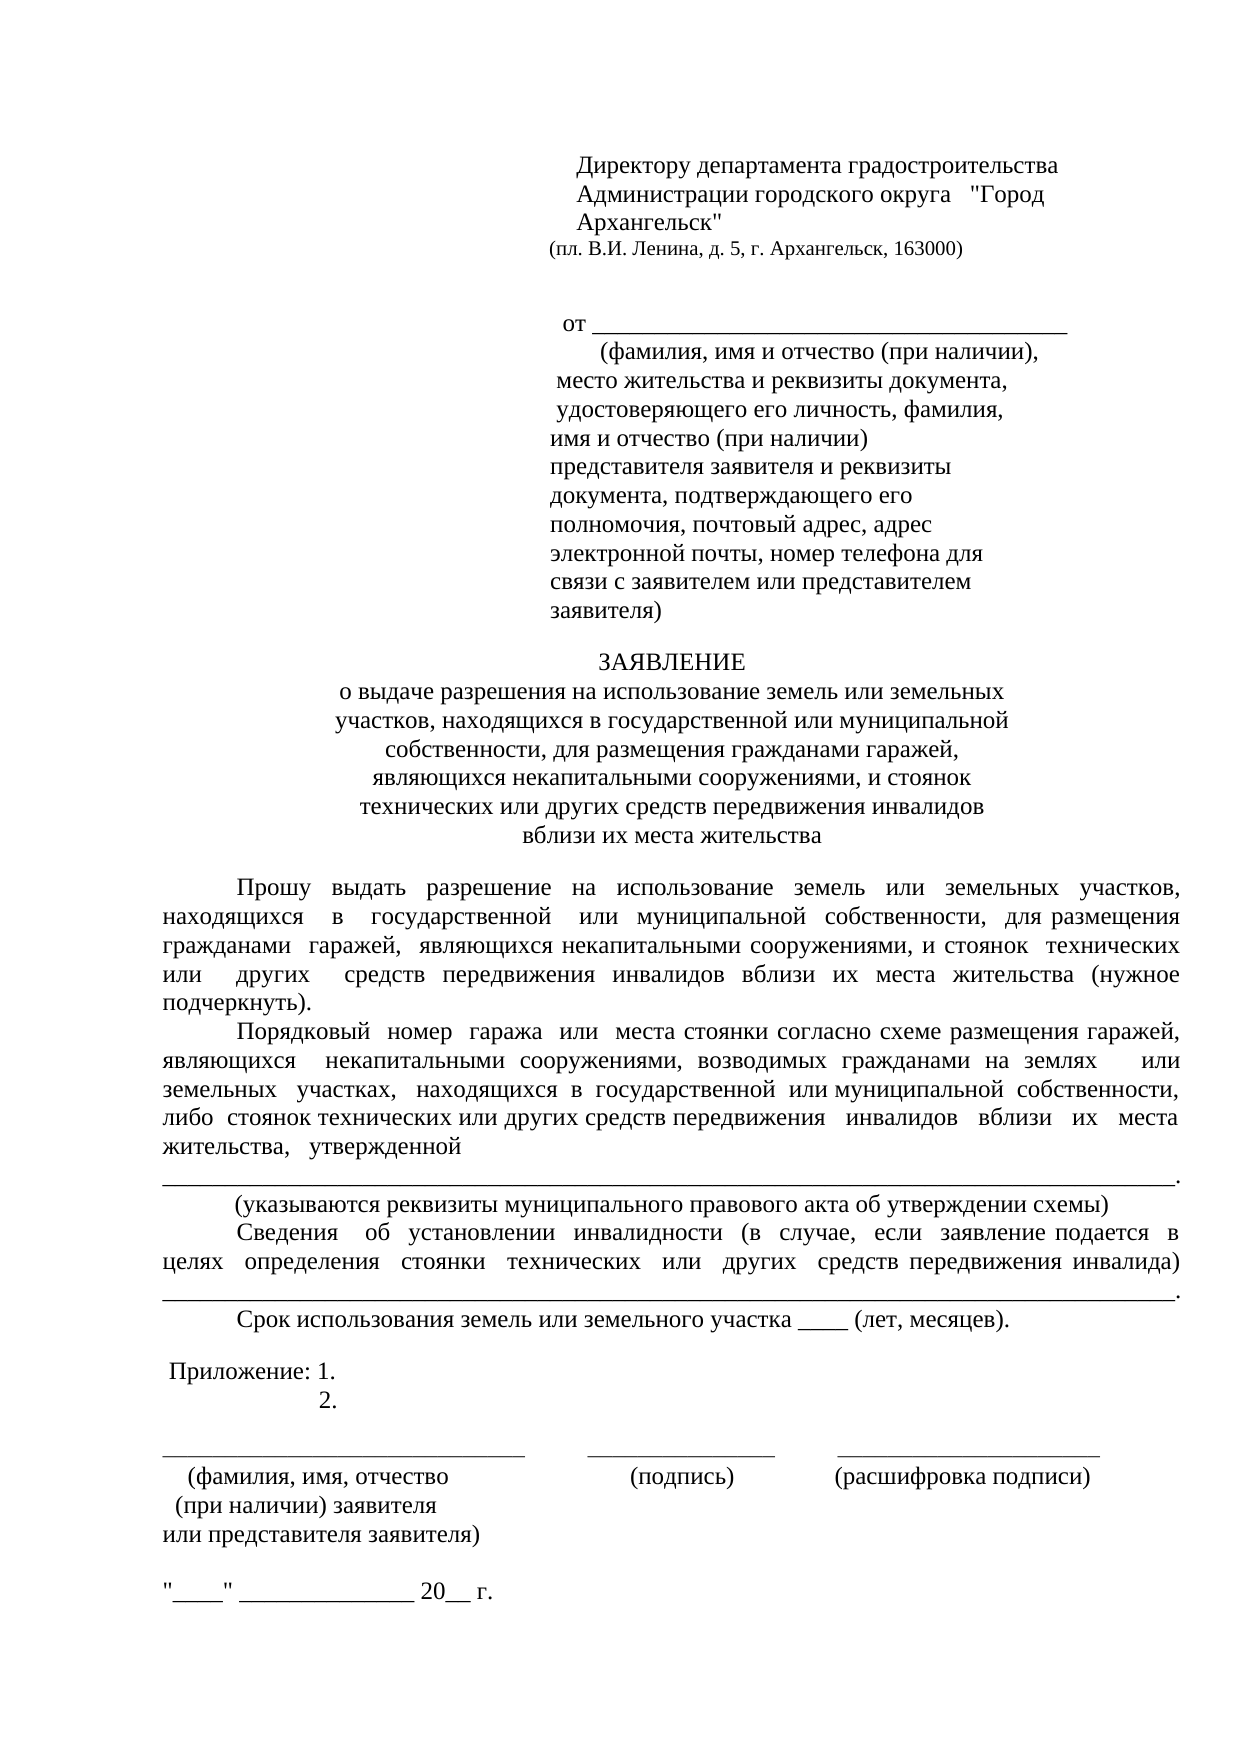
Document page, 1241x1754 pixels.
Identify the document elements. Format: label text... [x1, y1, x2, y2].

text вблизи их места жительства [162, 820, 1181, 849]
text место жительства и реквизиты документа, [162, 365, 1181, 394]
text Порядковый номер гаража или места стоянки согласно схеме размещения гаражей, являющихся некапитальными сооружениями, возводимых гражданами на землях или земельных участках, находящихся в государственной или муниципальной собственности, либо стоянок технических или других средств передвижения инвалидов вблизи их места жительства, утвержденной [162, 1016, 1181, 1160]
text Приложение: 1. [162, 1356, 1181, 1385]
text ЗАЯВЛЕНИЕ [162, 647, 1181, 676]
text представителя заявителя и реквизиты [162, 451, 1181, 480]
text связи с заявителем или представителем [162, 566, 1181, 595]
text Прошу выдать разрешение на использование земель или земельных участков, находящихся в государственной или муниципальной собственности, для размещения гражданами гаражей, являющихся некапитальными сооружениями, и стоянок технических или других средств передвижения инвалидов вблизи их места жительства (нужное подчеркнуть). [162, 872, 1181, 1016]
text о выдаче разрешения на использование земель или земельных [162, 676, 1181, 705]
text _________________________________________________________________________________. [162, 1160, 1181, 1189]
text (пл. В.И. Ленина, д. 5, г. Архангельск, 163000) [162, 236, 1181, 260]
text (фамилия, имя, отчество (подпись) (расшифровка подписи) [162, 1461, 1181, 1490]
text Сведения об установлении инвалидности (в случае, если заявление подается в целях определения стоянки технических или других средств передвижения инвалида) _________________________________________________________________________________. [162, 1217, 1181, 1304]
text заявителя) [162, 595, 1181, 624]
text (указываются реквизиты муниципального правового акта об утверждении схемы) [162, 1189, 1181, 1217]
text полномочия, почтовый адрес, адрес [162, 509, 1181, 538]
text (при наличии) заявителя [162, 1490, 1181, 1519]
text технических или других средств передвижения инвалидов [162, 791, 1181, 820]
text 2. [162, 1385, 1181, 1414]
text (фамилия, имя и отчество (при наличии), [162, 336, 1181, 365]
text участков, находящихся в государственной или муниципальной [162, 705, 1181, 734]
text или представителя заявителя) [162, 1519, 1181, 1547]
text Директору департамента градостроительства Администрации городского округа "Город Архангельск" [576, 150, 1181, 236]
text Срок использования земель или земельного участка ____ (лет, месяцев). [162, 1304, 1181, 1332]
text документа, подтверждающего его [162, 480, 1181, 509]
text имя и отчество (при наличии) [162, 423, 1181, 451]
text электронной почты, номер телефона для [162, 538, 1181, 566]
text являющихся некапитальными сооружениями, и стоянок [162, 762, 1181, 791]
text "____" ______________ 20__ г. [162, 1576, 1181, 1605]
text от ______________________________________ [162, 308, 1181, 336]
text собственности, для размещения гражданами гаражей, [162, 734, 1181, 762]
text _____________________________ _______________ _____________________ [162, 1438, 1181, 1461]
text удостоверяющего его личность, фамилия, [162, 394, 1181, 423]
